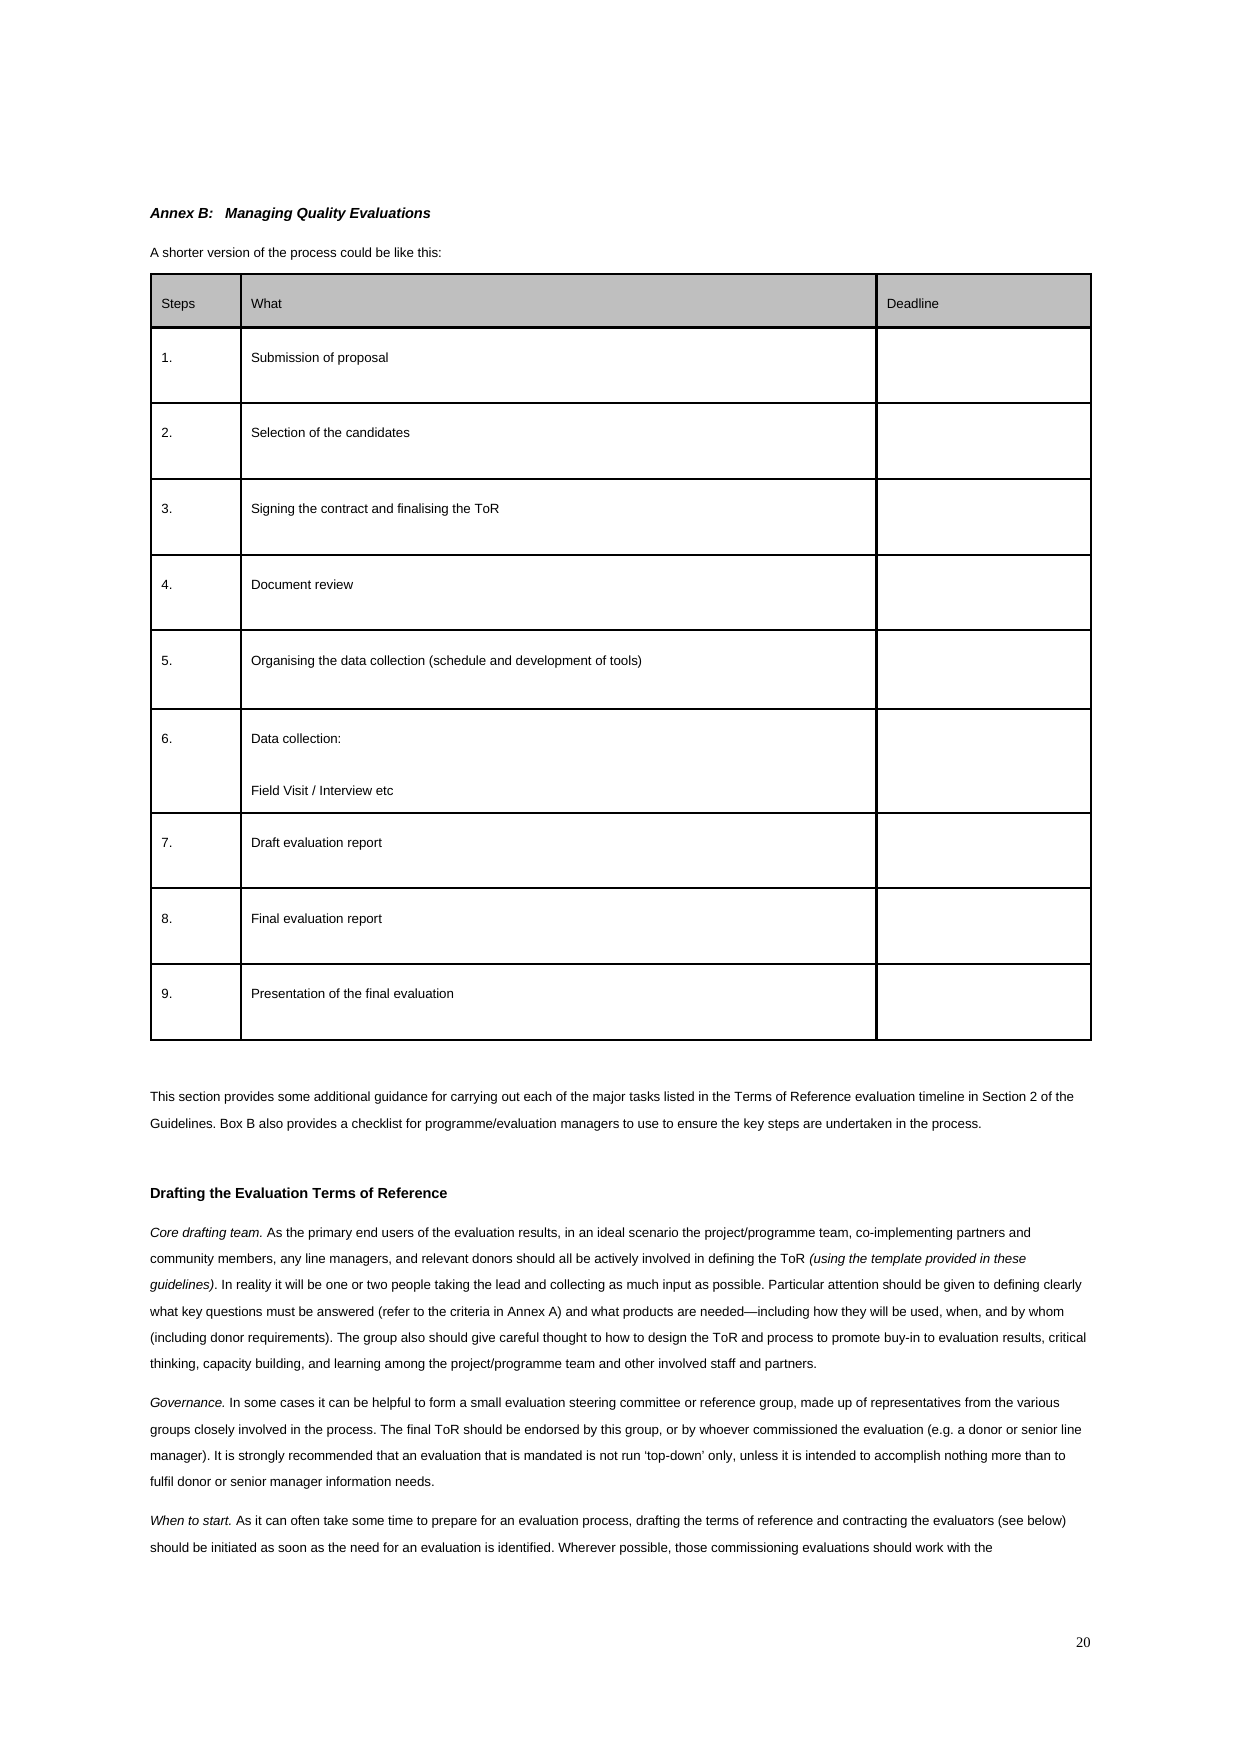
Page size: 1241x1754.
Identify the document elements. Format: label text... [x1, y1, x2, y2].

subtitle Annex B: Managing Quality Evaluations [150, 193, 1090, 221]
table_cell Signing the contract and finalising the ToR [242, 480, 875, 553]
text Governance. In some cases it can be helpful to form a small evaluation steering committee or reference group, made up of representatives from the various groups closely involved in the process. The final ToR should be endorsed by this group, or by whoever commissioned the evaluation (e.g. a donor or senior line manager). It is strongly recommended that an evaluation that is mandated is not run ‘top-down’ only, unless it is intended to accomplish nothing more than to fulfil donor or senior manager information needs. [150, 1384, 1090, 1490]
table_cell [878, 710, 1090, 812]
table_cell [878, 631, 1090, 708]
table_cell Selection of the candidates [242, 404, 875, 478]
table_header Deadline [878, 275, 1090, 326]
table_cell 6. [152, 710, 240, 812]
table_cell [878, 404, 1090, 478]
table_cell 9. [152, 965, 240, 1039]
table_cell 5. [152, 631, 240, 708]
table_header Steps [152, 275, 240, 326]
table_cell Document review [242, 556, 875, 629]
table_cell 7. [152, 814, 240, 887]
table_cell [878, 329, 1090, 402]
table_cell 3. [152, 480, 240, 553]
table_cell Organising the data collection (schedule and development of tools) [242, 631, 875, 708]
table_cell [878, 480, 1090, 553]
table_cell Submission of proposal [242, 329, 875, 402]
table_cell 2. [152, 404, 240, 478]
table_cell [878, 965, 1090, 1039]
table_cell 1. [152, 329, 240, 402]
table_cell Presentation of the final evaluation [242, 965, 875, 1039]
table_cell [878, 889, 1090, 963]
table_cell 4. [152, 556, 240, 629]
table_cell [878, 556, 1090, 629]
text Drafting the Evaluation Terms of Reference [150, 1172, 1090, 1201]
text A shorter version of the process could be like this: [150, 234, 1090, 260]
table_header What [242, 275, 875, 326]
table_cell Draft evaluation report [242, 814, 875, 887]
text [150, 1502, 1090, 1555]
text This section provides some additional guidance for carrying out each of the major tasks listed in the Terms of Reference evaluation timeline in Section 2 of the Guidelines. Box B also provides a checklist for programme/evaluation managers to use to ensure the key steps are undertaken in the process. [150, 1078, 1090, 1131]
table_cell 8. [152, 889, 240, 963]
text Core drafting team. As the primary end users of the evaluation results, in an ideal scenario the project/programme team, co-implementing partners and community members, any line managers, and relevant donors should all be actively involved in defining the ToR (using the template provided in these guidelines). In reality it will be one or two people taking the lead and collecting as much input as possible. Particular attention should be given to defining clearly what key questions must be answered (refer to the criteria in Annex A) and what products are needed—including how they will be used, when, and by whom (including donor requirements). The group also should give careful thought to how to design the ToR and process to promote buy-in to evaluation results, critical thinking, capacity building, and learning among the project/programme team and other involved staff and partners. [150, 1214, 1090, 1372]
table_cell [878, 814, 1090, 887]
table_cell Data collection: Field Visit / Interview etc [242, 710, 875, 812]
table_cell Final evaluation report [242, 889, 875, 963]
